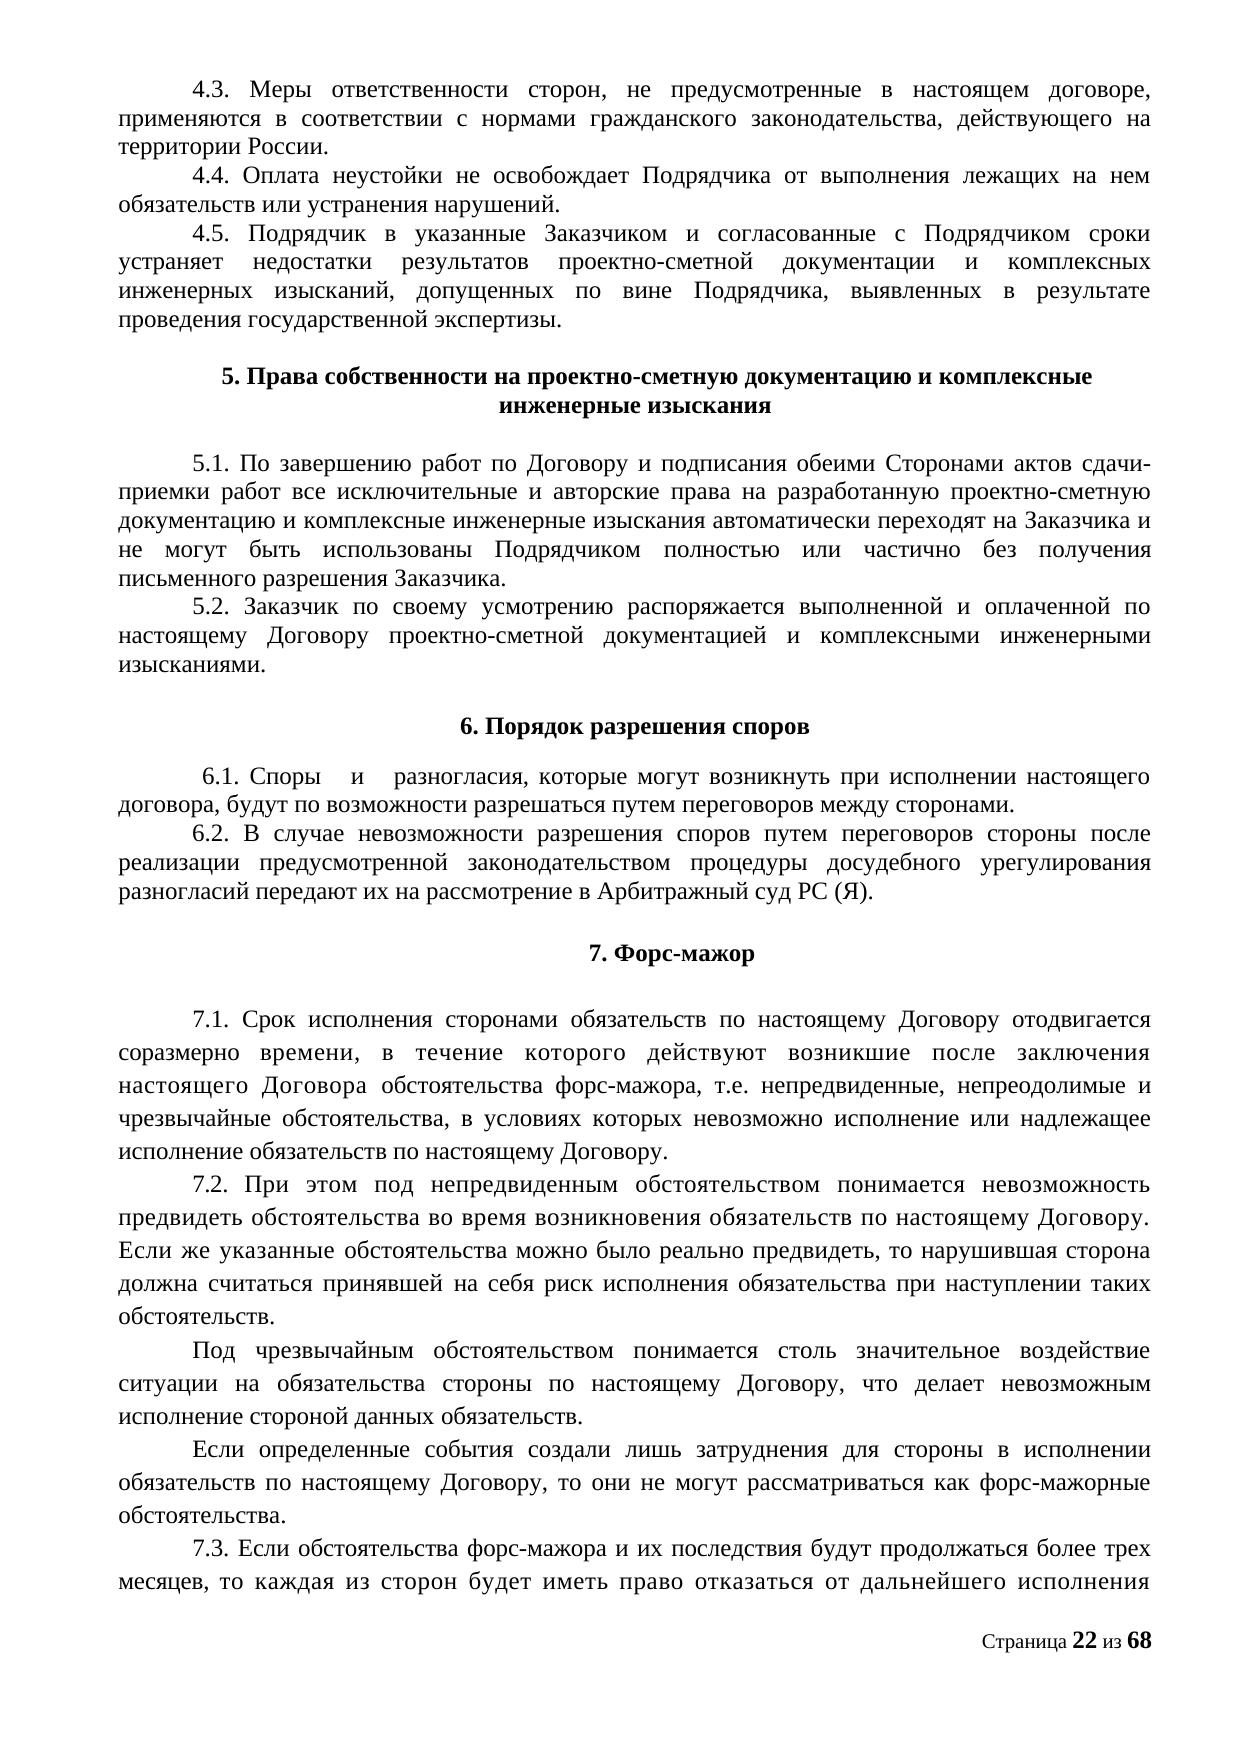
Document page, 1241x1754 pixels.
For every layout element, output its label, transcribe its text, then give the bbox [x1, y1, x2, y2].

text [118, 1533, 1152, 1595]
text 7. Форс-мажор [118, 938, 1152, 967]
text Под чрезвычайным обстоятельством понимается столь значительное воздействие ситуации на обязательства стороны по настоящему Договору, что делает невозможным исполнение стороной данных обязательств. [118, 1335, 1152, 1429]
text 4.3. Меры ответственности сторон, не предусмотренные в настоящем договоре, применяются в соответствии с нормами гражданского законодательства, действующего на территории России. [118, 74, 1152, 160]
text 6. Порядок разрешения споров [118, 678, 1152, 740]
text 6.1. Споры и разногласия, которые могут возникнуть при исполнении настоящего договора, будут по возможности разрешаться путем переговоров между сторонами. [118, 761, 1152, 818]
text 7.1. Срок исполнения сторонами обязательств по настоящему Договору отодвигается соразмерно времени, в течение которого действуют возникшие после заключения настоящего Договора обстоятельства форс-мажора, т.е. непредвиденные, непреодолимые и чрезвычайные обстоятельства, в условиях которых невозможно исполнение или надлежащее исполнение обязательств по настоящему Договору. [118, 1004, 1152, 1165]
text 5.1. По завершению работ по Договору и подписания обеими Сторонами актов сдачи-приемки работ все исключительные и авторские права на разработанную проектно-сметную документацию и комплексные инженерные изыскания автоматически переходят на Заказчика и не могут быть использованы Подрядчиком полностью или частично без получения письменного разрешения Заказчика. [118, 448, 1152, 591]
text Если определенные события создали лишь затруднения для стороны в исполнении обязательств по настоящему Договору, то они не могут рассматриваться как форс-мажорные обстоятельства. [118, 1434, 1152, 1529]
text 5. Права собственности на проектно-сметную документацию и комплексные инженерные изыскания [118, 361, 1152, 419]
text 6.2. В случае невозможности разрешения споров путем переговоров стороны после реализации предусмотренной законодательством процедуры досудебного урегулирования разногласий передают их на рассмотрение в Арбитражный суд РС (Я). [118, 818, 1152, 904]
text 4.5. Подрядчик в указанные Заказчиком и согласованные с Подрядчиком сроки устраняет недостатки результатов проектно-сметной документации и комплексных инженерных изысканий, допущенных по вине Подрядчика, выявленных в результате проведения государственной экспертизы. [118, 218, 1152, 333]
text 7.2. При этом под непредвиденным обстоятельством понимается невозможность предвидеть обстоятельства во время возникновения обязательств по настоящему Договору. Если же указанные обстоятельства можно было реально предвидеть, то нарушившая сторона должна считаться принявшей на себя риск исполнения обязательства при наступлении таких обстоятельств. [118, 1169, 1152, 1330]
text 5.2. Заказчик по своему усмотрению распоряжается выполненной и оплаченной по настоящему Договору проектно-сметной документацией и комплексными инженерными изысканиями. [118, 591, 1152, 678]
text 4.4. Оплата неустойки не освобождает Подрядчика от выполнения лежащих на нем обязательств или устранения нарушений. [118, 160, 1152, 218]
